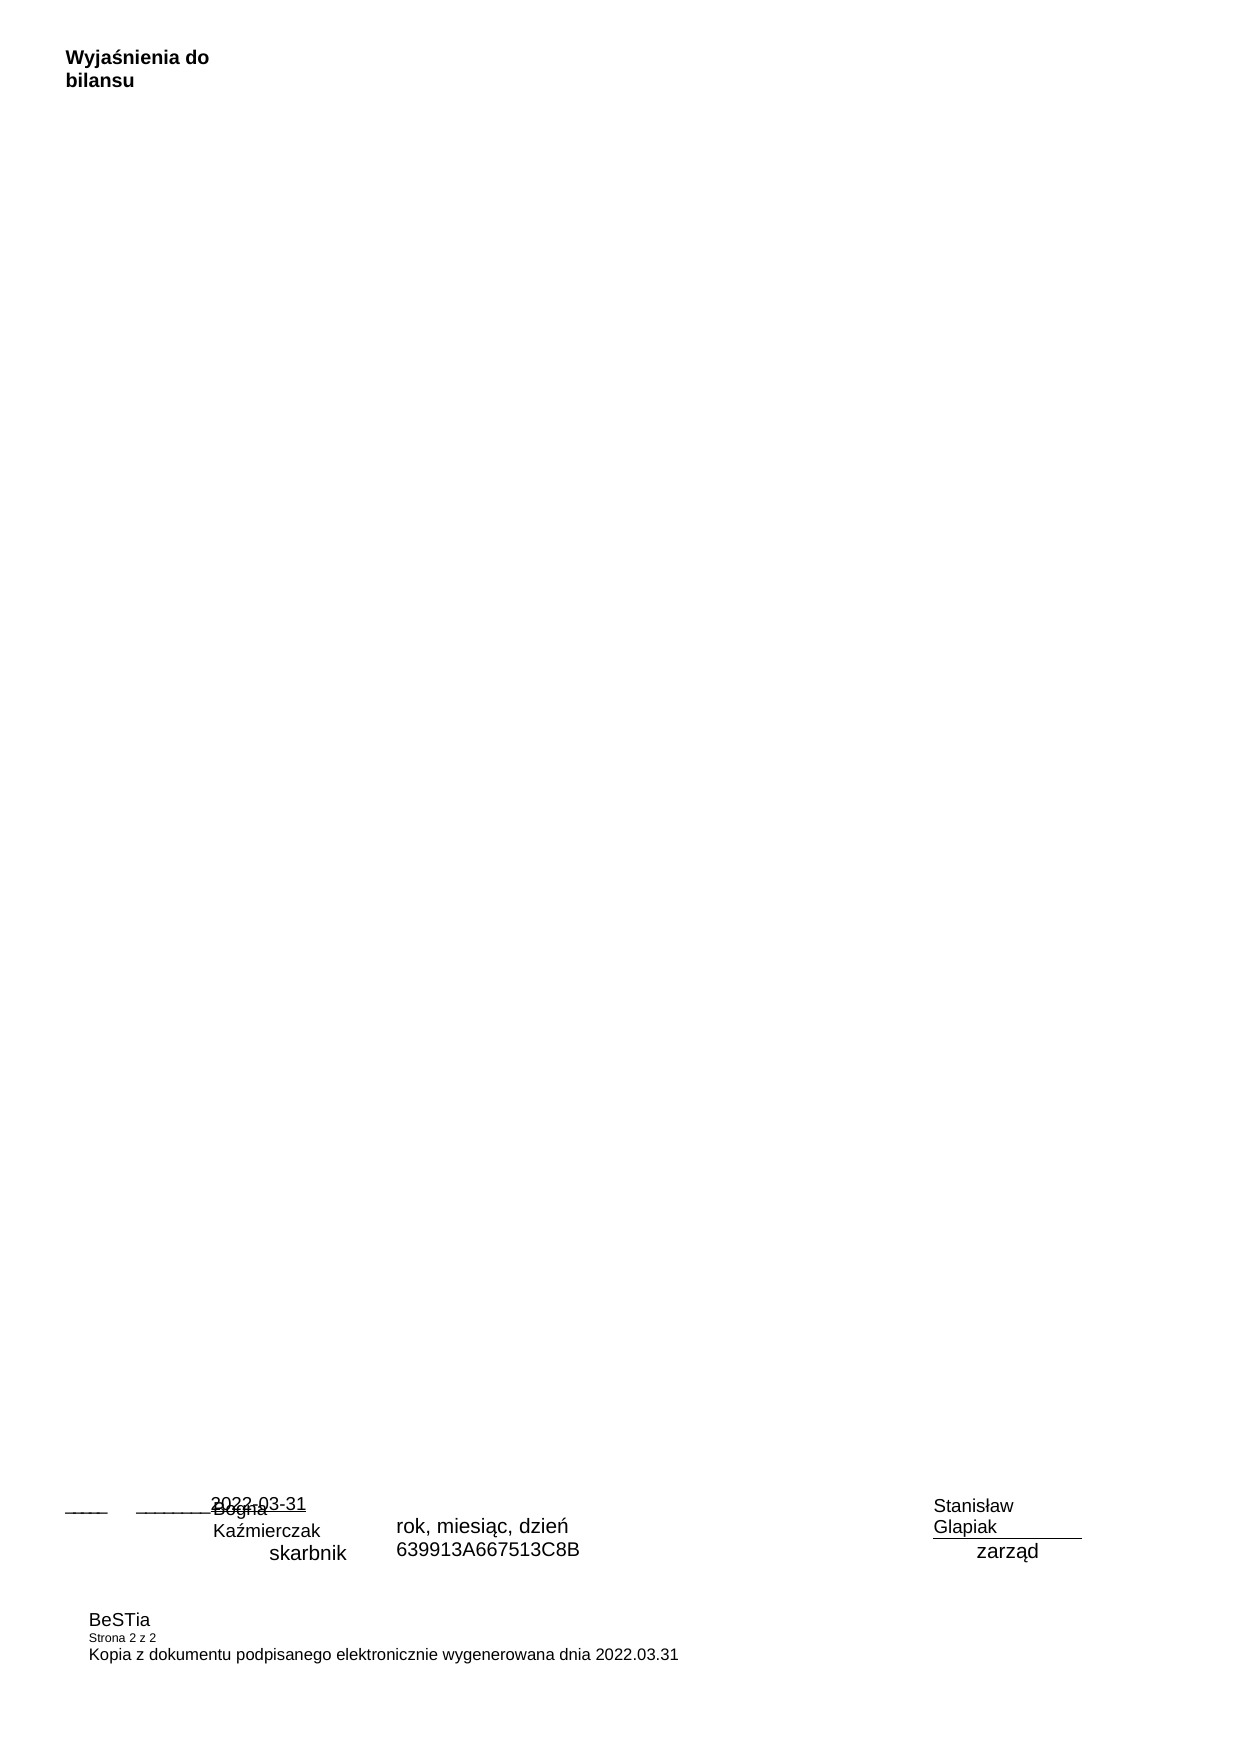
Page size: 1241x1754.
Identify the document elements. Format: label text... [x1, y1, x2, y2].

text Wyjaśnienia do bilansu [65, 46, 282, 91]
text 639913A667513C8B [65, 1538, 1175, 1561]
text 2022-03-31 [65, 1493, 1175, 1514]
text rok, miesiąc, dzień [182, 1514, 1175, 1538]
